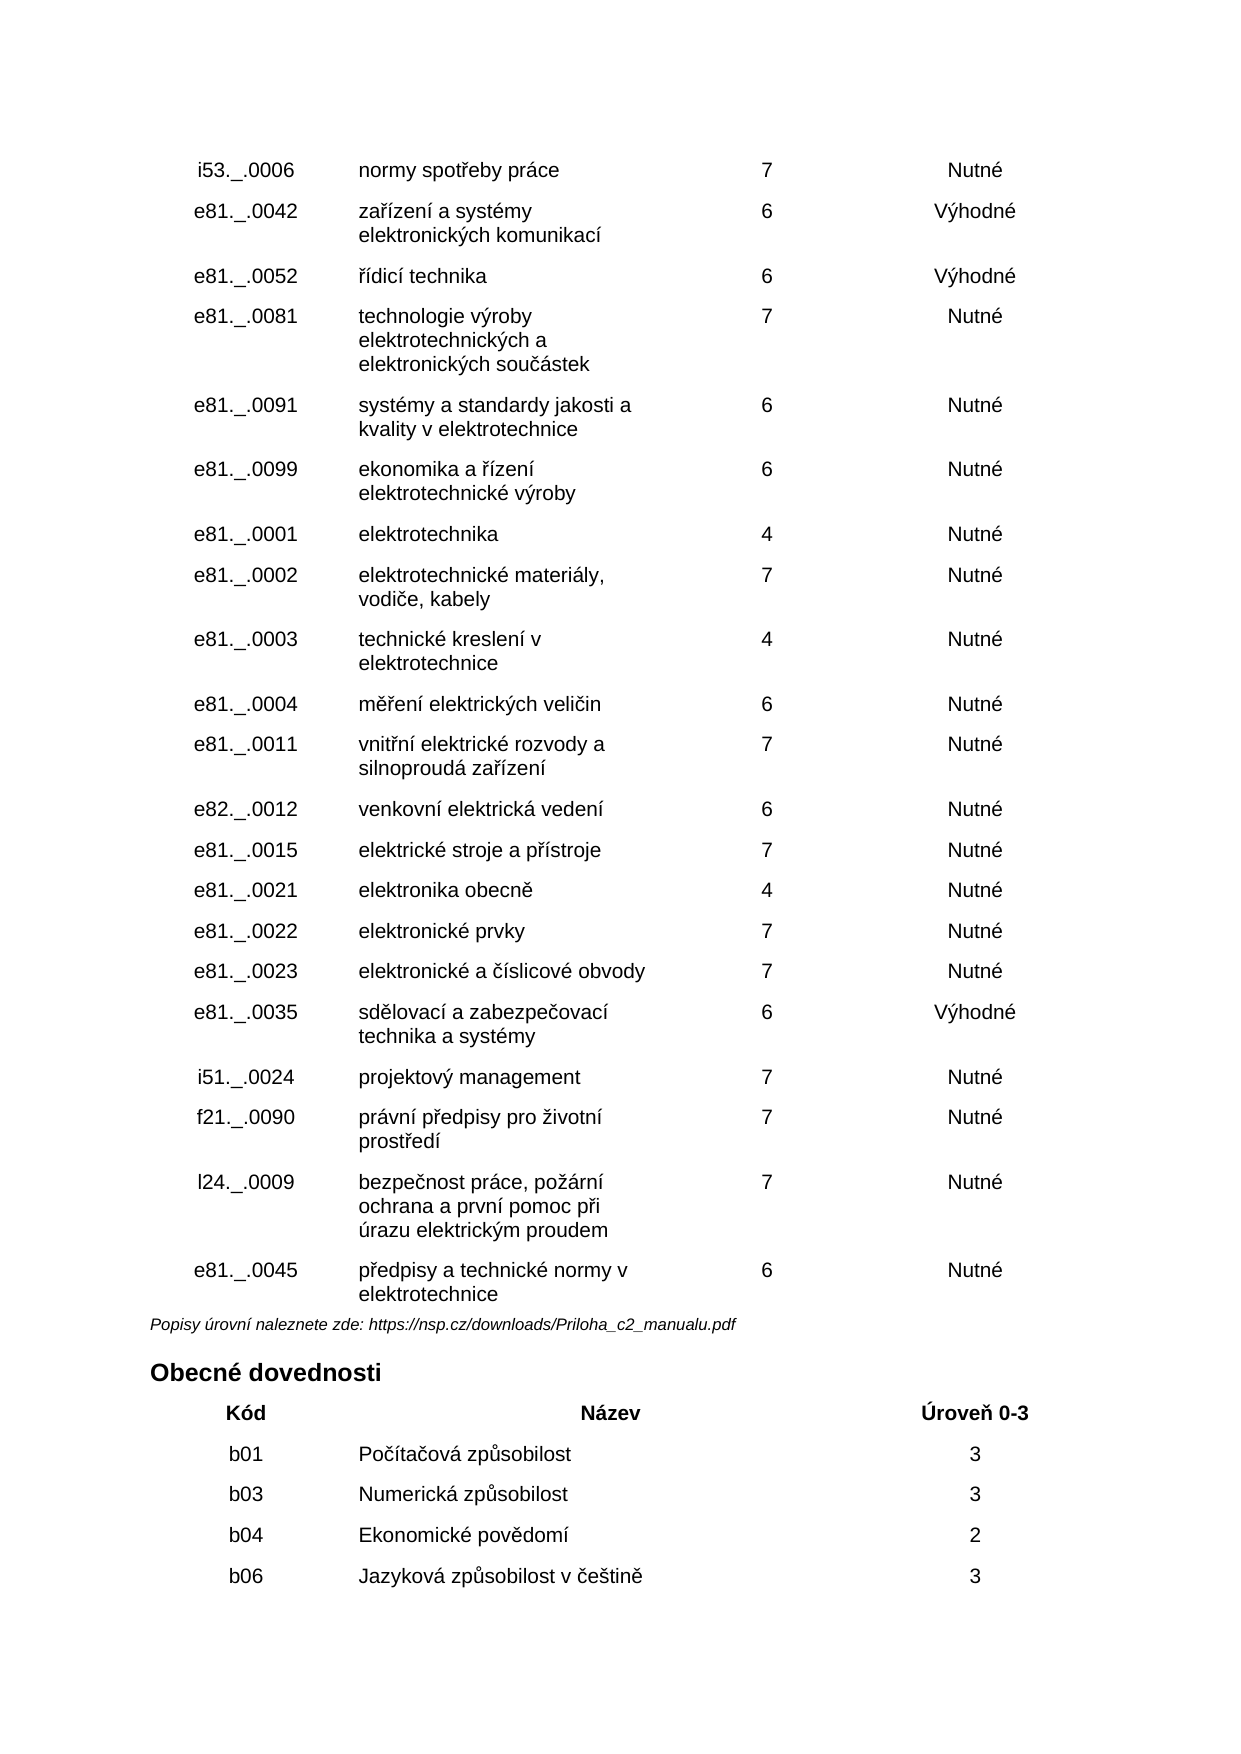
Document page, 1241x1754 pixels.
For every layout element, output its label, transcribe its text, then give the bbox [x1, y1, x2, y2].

table_cell Nutné [871, 1250, 1079, 1314]
table_cell 7 [663, 150, 871, 191]
table_cell ekonomika a řízení elektrotechnické výroby [350, 449, 662, 513]
table_cell právní předpisy pro životní prostředí [350, 1097, 662, 1161]
table_cell l24._.0009 [142, 1161, 350, 1250]
table_cell Nutné [871, 951, 1079, 992]
table_cell 7 [663, 724, 871, 788]
table_cell 7 [663, 951, 871, 992]
text Popisy úrovní naleznete zde: https://nsp.cz/downloads/Priloha_c2_manualu.pdf [150, 1314, 1090, 1334]
table_header Název [350, 1393, 871, 1433]
subtitle Obecné dovednosti [150, 1358, 1090, 1386]
table_cell Výhodné [871, 255, 1079, 296]
table_cell zařízení a systémy elektronických komunikací [350, 191, 662, 255]
table_cell Nutné [871, 296, 1079, 384]
table_header Kód [142, 1393, 350, 1433]
table_cell 7 [663, 1056, 871, 1097]
table_cell elektronické a číslicové obvody [350, 951, 662, 992]
table_cell Počítačová způsobilost [350, 1433, 871, 1474]
table_header Úroveň 0-3 [871, 1393, 1079, 1433]
table_cell e81._.0052 [142, 255, 350, 296]
table_cell 6 [663, 191, 871, 255]
table_cell Nutné [871, 910, 1079, 951]
table_cell vnitřní elektrické rozvody a silnoproudá zařízení [350, 724, 662, 788]
table_cell projektový management [350, 1056, 662, 1097]
table_cell Nutné [871, 789, 1079, 829]
table_cell 6 [663, 789, 871, 829]
table_cell e81._.0002 [142, 554, 350, 619]
table_cell předpisy a technické normy v elektrotechnice [350, 1250, 662, 1314]
table_cell 6 [663, 683, 871, 724]
table_cell 2 [871, 1515, 1079, 1555]
table_cell řídicí technika [350, 255, 662, 296]
table_cell elektrické stroje a přístroje [350, 829, 662, 870]
table_cell Výhodné [871, 992, 1079, 1056]
table_cell bezpečnost práce, požární ochrana a první pomoc při úrazu elektrickým proudem [350, 1161, 662, 1250]
table_cell Nutné [871, 514, 1079, 554]
table_cell Nutné [871, 554, 1079, 619]
table_cell Ekonomické povědomí [350, 1515, 871, 1555]
table_cell 6 [663, 1250, 871, 1314]
table_cell Nutné [871, 384, 1079, 449]
table_cell Nutné [871, 870, 1079, 910]
table_cell e81._.0021 [142, 870, 350, 910]
table_cell Nutné [871, 829, 1079, 870]
table_cell 4 [663, 619, 871, 683]
table_cell 6 [663, 384, 871, 449]
table_cell Jazyková způsobilost v češtině [350, 1555, 871, 1596]
table_cell e81._.0023 [142, 951, 350, 992]
table_cell f21._.0090 [142, 1097, 350, 1161]
table_cell elektrotechnika [350, 514, 662, 554]
table_cell 7 [663, 554, 871, 619]
table_cell b06 [142, 1555, 350, 1596]
table_cell b01 [142, 1433, 350, 1474]
table_cell b03 [142, 1474, 350, 1514]
table_cell technické kreslení v elektrotechnice [350, 619, 662, 683]
table_cell 3 [871, 1555, 1079, 1596]
table_cell 3 [871, 1474, 1079, 1514]
table_cell Nutné [871, 619, 1079, 683]
table_cell e81._.0091 [142, 384, 350, 449]
table_cell 7 [663, 296, 871, 384]
table_cell Nutné [871, 449, 1079, 513]
table_cell Nutné [871, 1097, 1079, 1161]
table_cell b04 [142, 1515, 350, 1555]
table_cell technologie výroby elektrotechnických a elektronických součástek [350, 296, 662, 384]
table_cell Nutné [871, 150, 1079, 191]
table_cell 6 [663, 992, 871, 1056]
table_cell 6 [663, 255, 871, 296]
table_cell Výhodné [871, 191, 1079, 255]
table_cell i51._.0024 [142, 1056, 350, 1097]
table_cell e81._.0015 [142, 829, 350, 870]
table_cell sdělovací a zabezpečovací technika a systémy [350, 992, 662, 1056]
table_cell Nutné [871, 683, 1079, 724]
table_cell e81._.0011 [142, 724, 350, 788]
table_cell měření elektrických veličin [350, 683, 662, 724]
table_cell 7 [663, 829, 871, 870]
table_cell e81._.0001 [142, 514, 350, 554]
table_cell Nutné [871, 1161, 1079, 1250]
table_cell e81._.0004 [142, 683, 350, 724]
table_cell elektronika obecně [350, 870, 662, 910]
table_cell elektrotechnické materiály, vodiče, kabely [350, 554, 662, 619]
table_cell Nutné [871, 724, 1079, 788]
table_cell e81._.0035 [142, 992, 350, 1056]
table_cell 4 [663, 870, 871, 910]
table_cell normy spotřeby práce [350, 150, 662, 191]
table_cell e81._.0045 [142, 1250, 350, 1314]
table_cell i53._.0006 [142, 150, 350, 191]
table_cell e81._.0042 [142, 191, 350, 255]
table_cell Nutné [871, 1056, 1079, 1097]
table_cell e82._.0012 [142, 789, 350, 829]
table_cell e81._.0022 [142, 910, 350, 951]
table_cell elektronické prvky [350, 910, 662, 951]
table_cell venkovní elektrická vedení [350, 789, 662, 829]
table_cell 7 [663, 910, 871, 951]
table_cell systémy a standardy jakosti a kvality v elektrotechnice [350, 384, 662, 449]
table_cell 7 [663, 1097, 871, 1161]
table_cell e81._.0099 [142, 449, 350, 513]
table_cell 4 [663, 514, 871, 554]
table_cell 6 [663, 449, 871, 513]
table_cell 7 [663, 1161, 871, 1250]
table_cell 3 [871, 1433, 1079, 1474]
table_cell e81._.0081 [142, 296, 350, 384]
table_cell e81._.0003 [142, 619, 350, 683]
table_cell Numerická způsobilost [350, 1474, 871, 1514]
